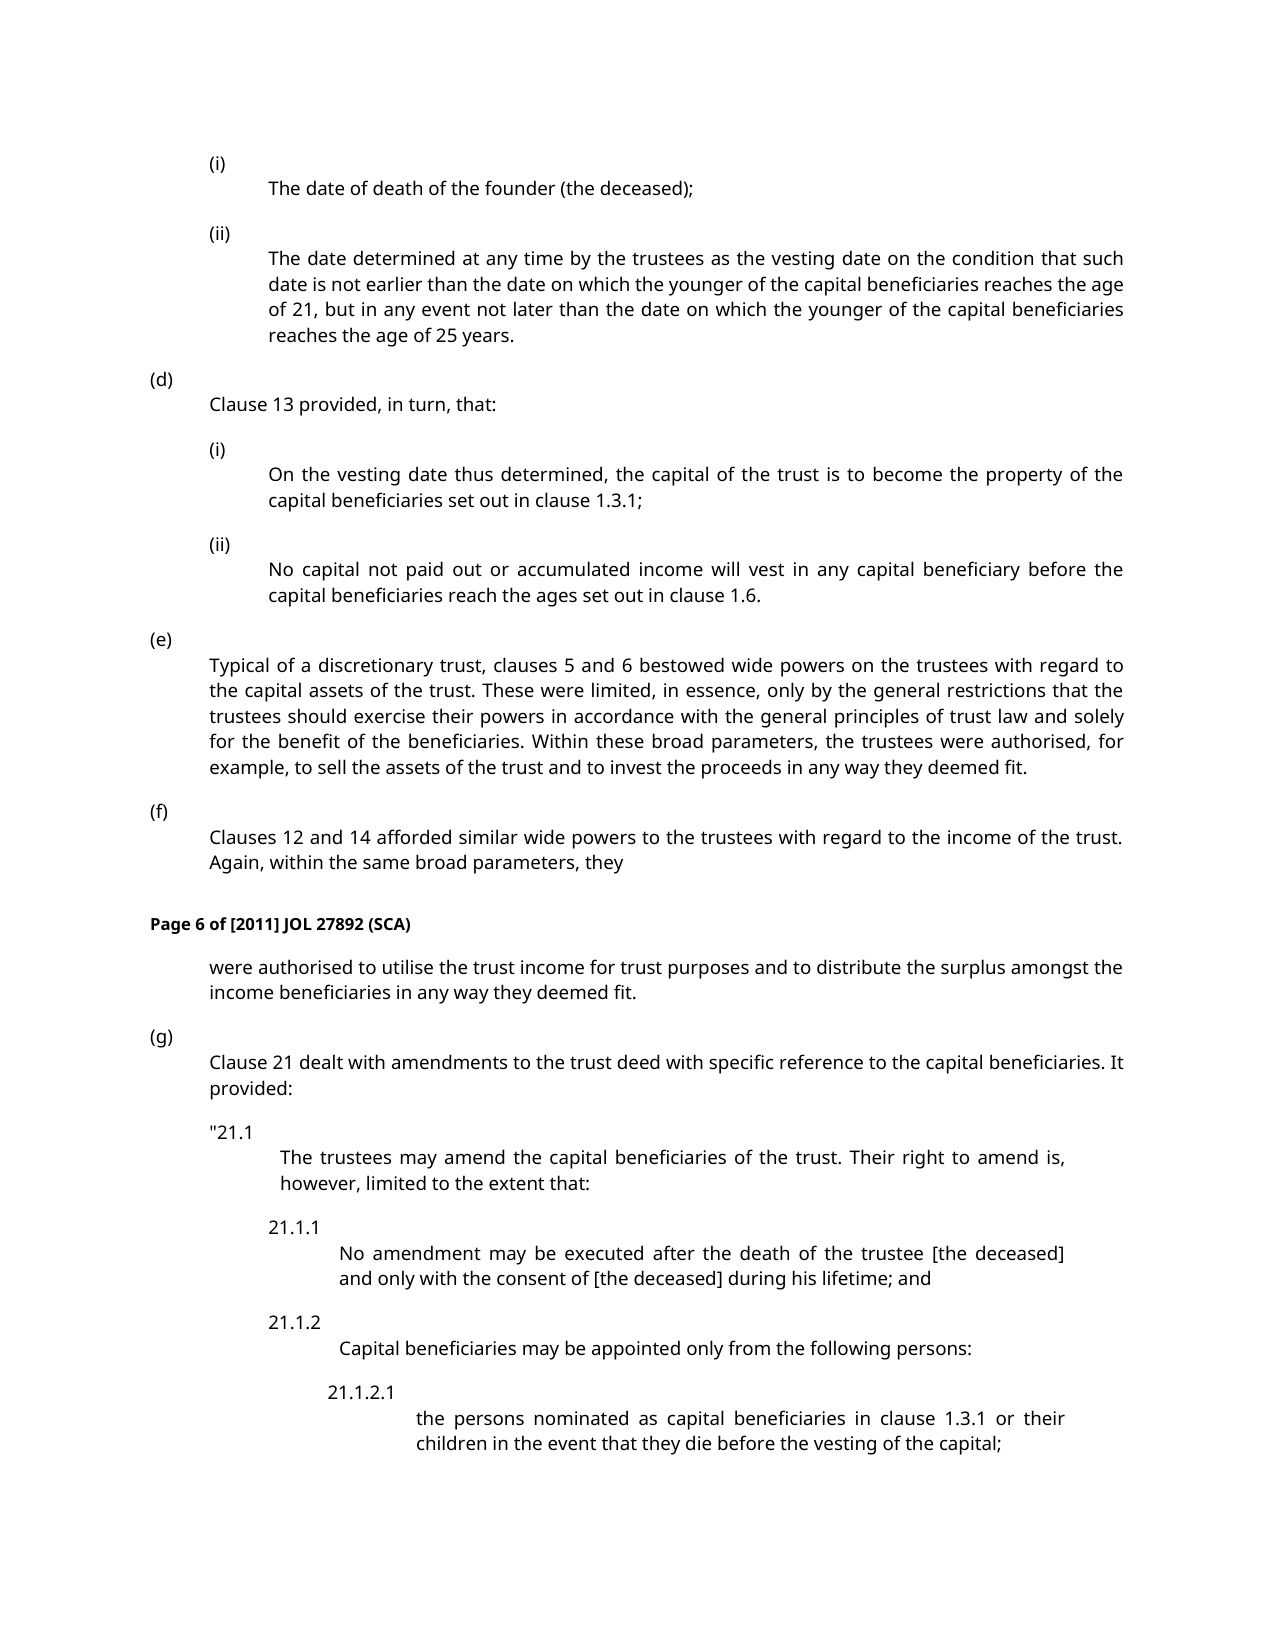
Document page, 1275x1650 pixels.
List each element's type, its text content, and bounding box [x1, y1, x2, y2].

text The trustees may amend the capital beneficiaries of the trust. Their right to amend is, however, limited to the extent that: [280, 1144, 1066, 1196]
text The date determined at any time by the trustees as the vesting date on the condition that such date is not earlier than the date on which the younger of the capital beneficiaries reaches the age of 21, but in any event not later than the date on which the younger of the capital beneficiaries reaches the age of 25 years. [268, 245, 1125, 347]
text On the vesting date thus determined, the capital of the trust is to become the property of the capital beneficiaries set out in clause 1.3.1; [268, 461, 1125, 512]
text (g) [150, 1024, 1125, 1049]
text Page 6 of [2011] JOL 27892 (SCA) [150, 912, 1125, 935]
text 21.1.1 [268, 1214, 1066, 1240]
text (e) [150, 627, 1125, 652]
text (ii) [209, 220, 1125, 245]
text No amendment may be executed after the death of the trustee [the deceased] and only with the consent of [the deceased] during his lifetime; and [339, 1240, 1066, 1291]
text Clause 21 dealt with amendments to the trust deed with specific reference to the capital beneficiaries. It provided: [209, 1049, 1125, 1100]
text (f) [150, 798, 1125, 824]
text 21.1.2 [268, 1310, 1066, 1335]
text Capital beneficiaries may be appointed only from the following persons: [339, 1335, 1066, 1361]
text (d) [150, 366, 1125, 392]
text (ii) [209, 531, 1125, 557]
text Clause 13 provided, in turn, that: [209, 392, 1125, 417]
text 21.1.2.1 [327, 1379, 1066, 1405]
text (i) [209, 436, 1125, 461]
text "21.1 [209, 1119, 1066, 1144]
text the persons nominated as capital beneficiaries in clause 1.3.1 or their children in the event that they die before the vesting of the capital; [416, 1405, 1066, 1456]
text Clauses 12 and 14 afforded similar wide powers to the trustees with regard to the income of the trust. Again, within the same broad parameters, they [209, 824, 1125, 875]
text No capital not paid out or accumulated income will vest in any capital beneficiary before the capital beneficiaries reach the ages set out in clause 1.6. [268, 557, 1125, 608]
text (i) [209, 150, 1125, 176]
text were authorised to utilise the trust income for trust purposes and to distribute the surplus amongst the income beneficiaries in any way they deemed fit. [209, 954, 1125, 1005]
text Typical of a discretionary trust, clauses 5 and 6 bestowed wide powers on the trustees with regard to the capital assets of the trust. These were limited, in essence, only by the general restrictions that the trustees should exercise their powers in accordance with the general principles of trust law and solely for the benefit of the beneficiaries. Within these broad parameters, the trustees were authorised, for example, to sell the assets of the trust and to invest the proceeds in any way they deemed fit. [209, 652, 1125, 780]
text The date of death of the founder (the deceased); [268, 176, 1125, 201]
